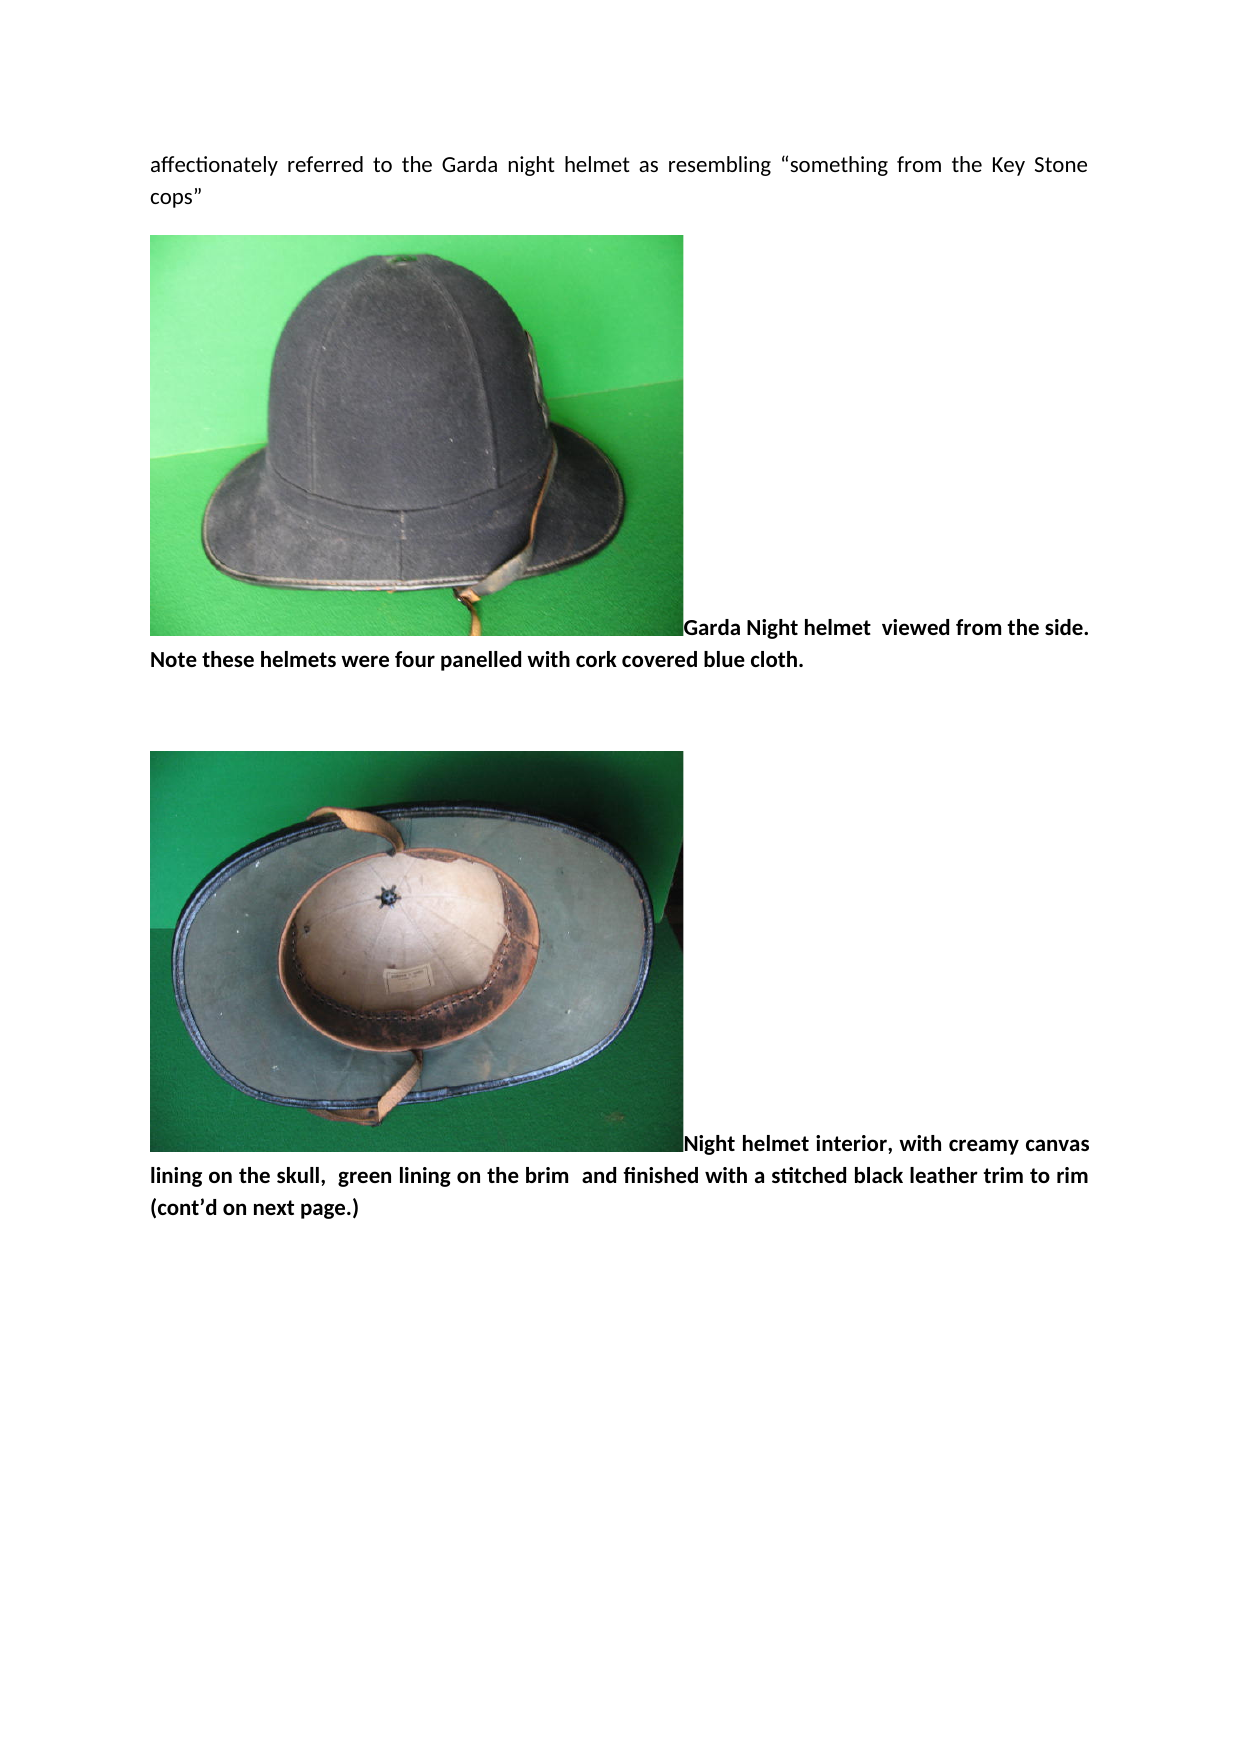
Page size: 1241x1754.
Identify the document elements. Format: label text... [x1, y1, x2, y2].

picture [150, 235, 684, 636]
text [150, 150, 1090, 210]
picture [150, 751, 684, 1152]
